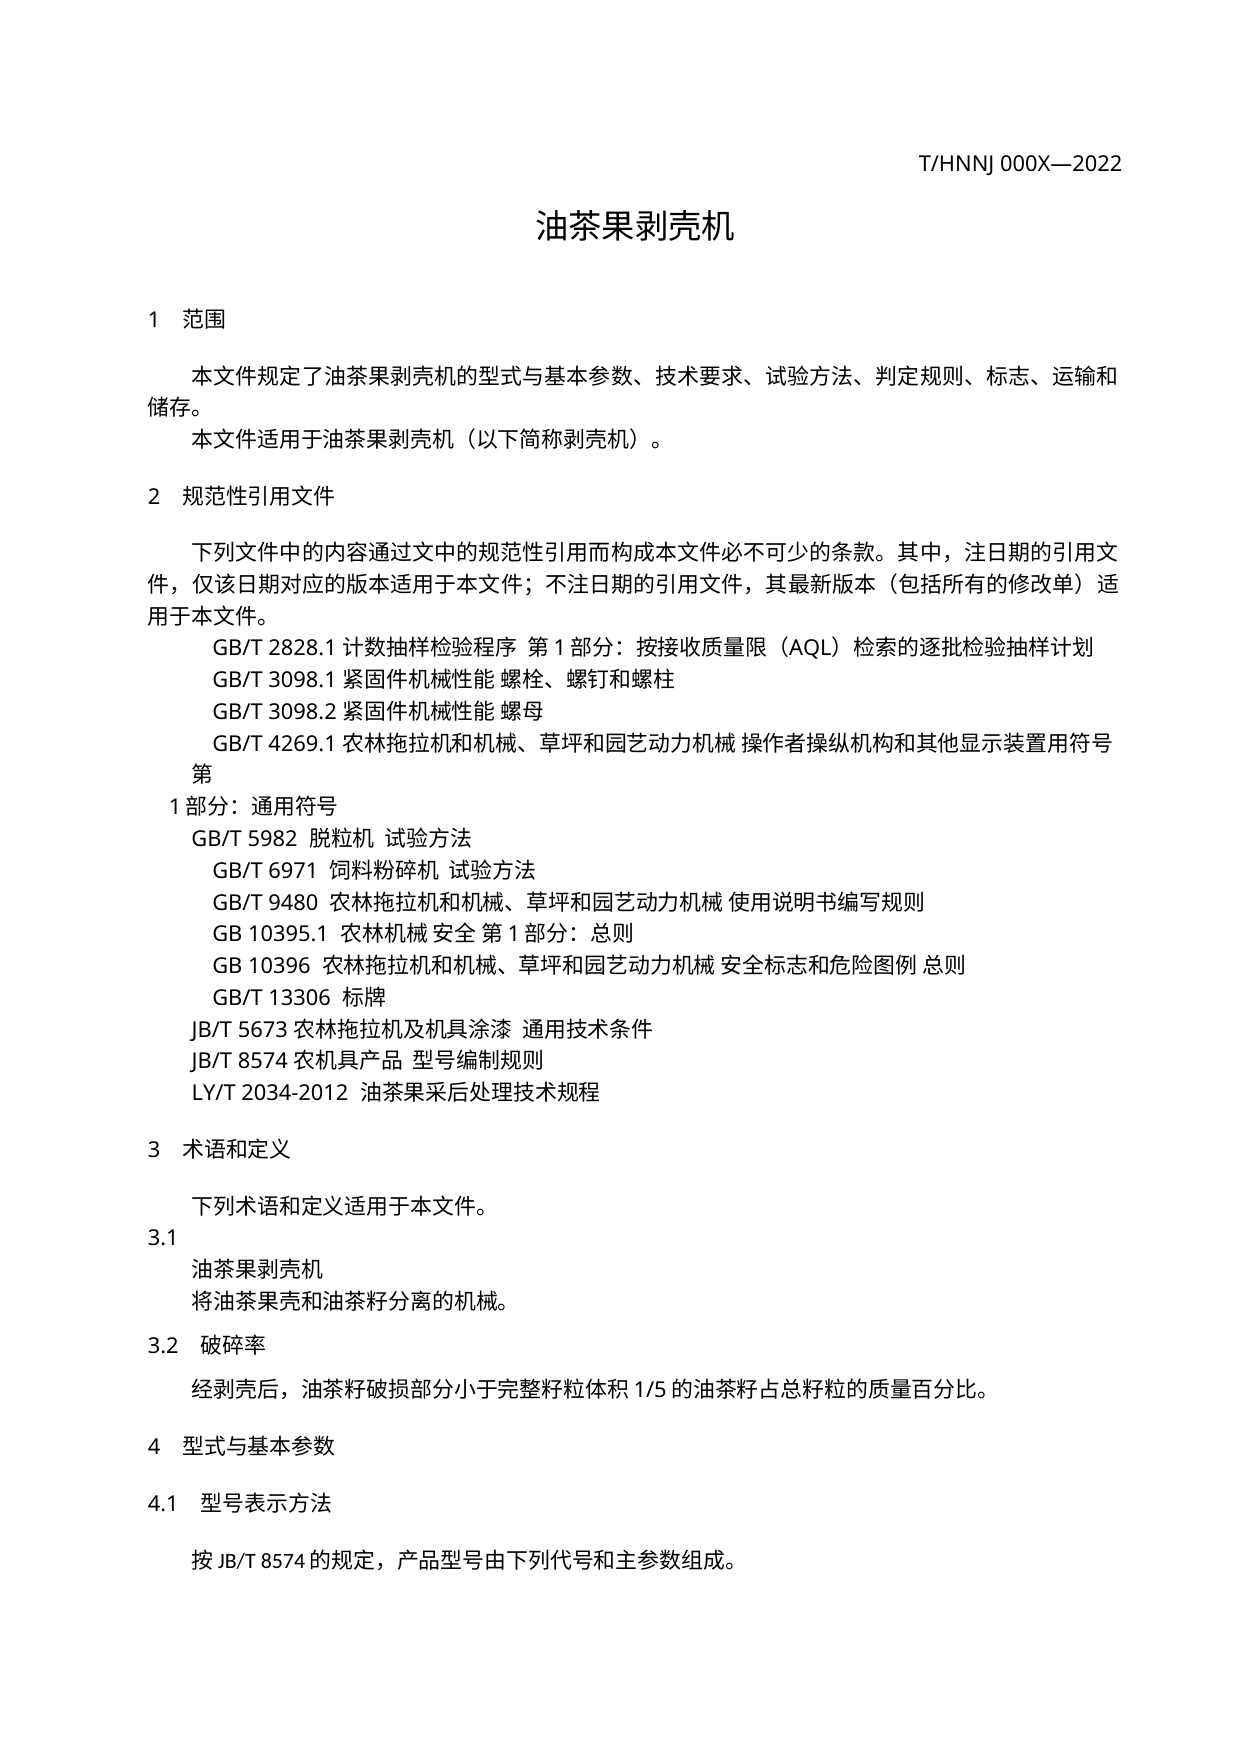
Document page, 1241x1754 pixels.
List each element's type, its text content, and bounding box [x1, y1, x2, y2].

text LY/T 2034-2012 油茶果采后处理技术规程 [148, 1075, 1122, 1107]
text GB/T 3098.1 紧固件机械性能 螺栓、螺钉和螺柱 [191, 662, 1117, 694]
text 本文件适用于油茶果剥壳机（以下简称剥壳机）。 [148, 422, 1122, 454]
text JB/T 5673 农林拖拉机及机具涂漆 通用技术条件 [148, 1012, 1122, 1043]
text 破碎率 [148, 1328, 1122, 1360]
text GB 10396 农林拖拉机和机械、草坪和园艺动力机械 安全标志和危险图例 总则 [191, 948, 1117, 980]
text GB/T 13306 标牌 [191, 980, 1117, 1012]
text 型式与基本参数 [148, 1429, 1122, 1461]
text 范围 [148, 302, 1122, 334]
text GB/T 6971 饲料粉碎机 试验方法 [191, 853, 1117, 884]
text 术语和定义 [148, 1132, 1122, 1164]
text GB/T 9480 农林拖拉机和机械、草坪和园艺动力机械 使用说明书编写规则 [191, 884, 1117, 916]
text 规范性引用文件 [148, 479, 1122, 510]
text GB/T 5982 脱粒机 试验方法 [148, 821, 1117, 853]
text GB 10395.1 农林机械 安全 第1部分：总则 [191, 916, 1117, 948]
text 经剥壳后，油茶籽破损部分小于完整籽粒体积1/5的油茶籽占总籽粒的质量百分比。 [148, 1372, 1122, 1404]
text JB/T 8574 农机具产品 型号编制规则 [148, 1043, 1122, 1075]
text GB/T 3098.2 紧固件机械性能 螺母 [191, 694, 1117, 726]
text GB/T 4269.1 农林拖拉机和机械、草坪和园艺动力机械 操作者操纵机构和其他显示装置用符号 第 [191, 726, 1117, 789]
text 将油茶果壳和油茶籽分离的机械。 [148, 1284, 1122, 1315]
text 油茶果剥壳机 [148, 1220, 1122, 1284]
text GB/T 2828.1 计数抽样检验程序 第1部分：按接收质量限（AQL）检索的逐批检验抽样计划 [191, 630, 1117, 662]
text 1部分：通用符号 [148, 789, 1117, 821]
text 本文件规定了油茶果剥壳机的型式与基本参数、技术要求、试验方法、判定规则、标志、运输和储存。 [148, 359, 1122, 422]
text 型号表示方法 [148, 1486, 1122, 1517]
text 按JB/T 8574的规定，产品型号由下列代号和主参数组成。 [148, 1530, 1122, 1578]
